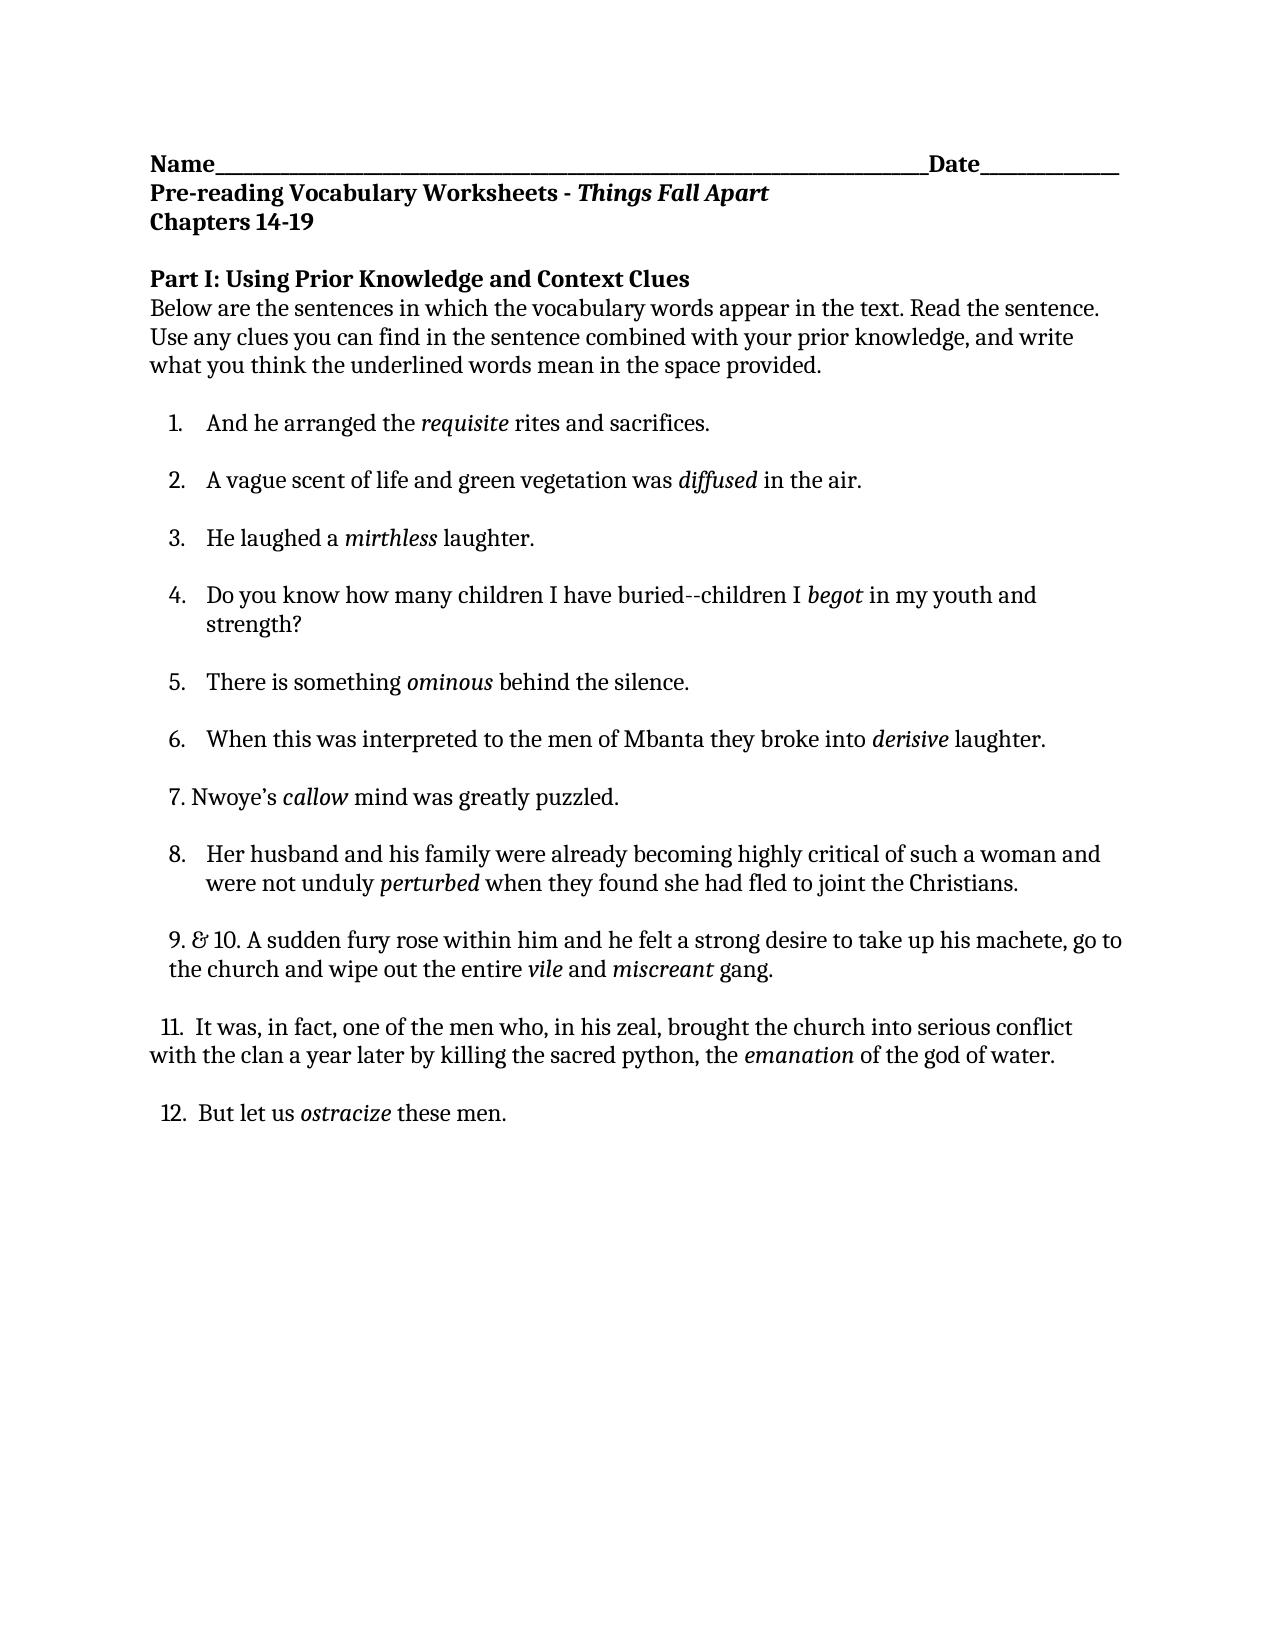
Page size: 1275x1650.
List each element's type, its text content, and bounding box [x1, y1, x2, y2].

list Her husband and his family were already becoming highly critical of such a woman and were not unduly perturbed when they found she had fled to joint the Christians. [169, 840, 1125, 897]
list He laughed a mirthless laughter. [169, 524, 1125, 552]
list There is something ominous behind the silence. [169, 667, 1125, 696]
text 11. It was, in fact, one of the men who, in his zeal, brought the church into serious conflict with the clan a year later by killing the sacred python, the emanation of the god of water. [150, 1012, 1125, 1070]
list When this was interpreted to the men of Mbanta they broke into derisive laughter. [169, 725, 1125, 754]
text 9. & 10. A sudden fury rose within him and he felt a strong desire to take up his machete, go to the church and wipe out the entire vile and miscreant gang. [169, 926, 1125, 984]
text Part I: Using Prior Knowledge and Context Clues [150, 265, 1125, 294]
text 12. But let us ostracize these men. [150, 1099, 1125, 1127]
text Below are the sentences in which the vocabulary words appear in the text. Read the sentence. Use any clues you can find in the sentence combined with your prior knowledge, and write what you think the underlined words mean in the space provided. [150, 294, 1125, 380]
text Chapters 14-19 [150, 207, 1125, 236]
list And he arranged the requisite rites and sacrifices. [169, 409, 1125, 437]
text Name_____________________________________________________________________________Date_______________ [150, 150, 1125, 179]
text 7. Nwoye’s callow mind was greatly puzzled. [150, 782, 1125, 811]
text Pre-reading Vocabulary Worksheets - Things Fall Apart [150, 179, 1125, 207]
list A vague scent of life and green vegetation was diffused in the air. [169, 466, 1125, 495]
list Do you know how many children I have buried--children I begot in my youth and strength? [169, 581, 1125, 639]
